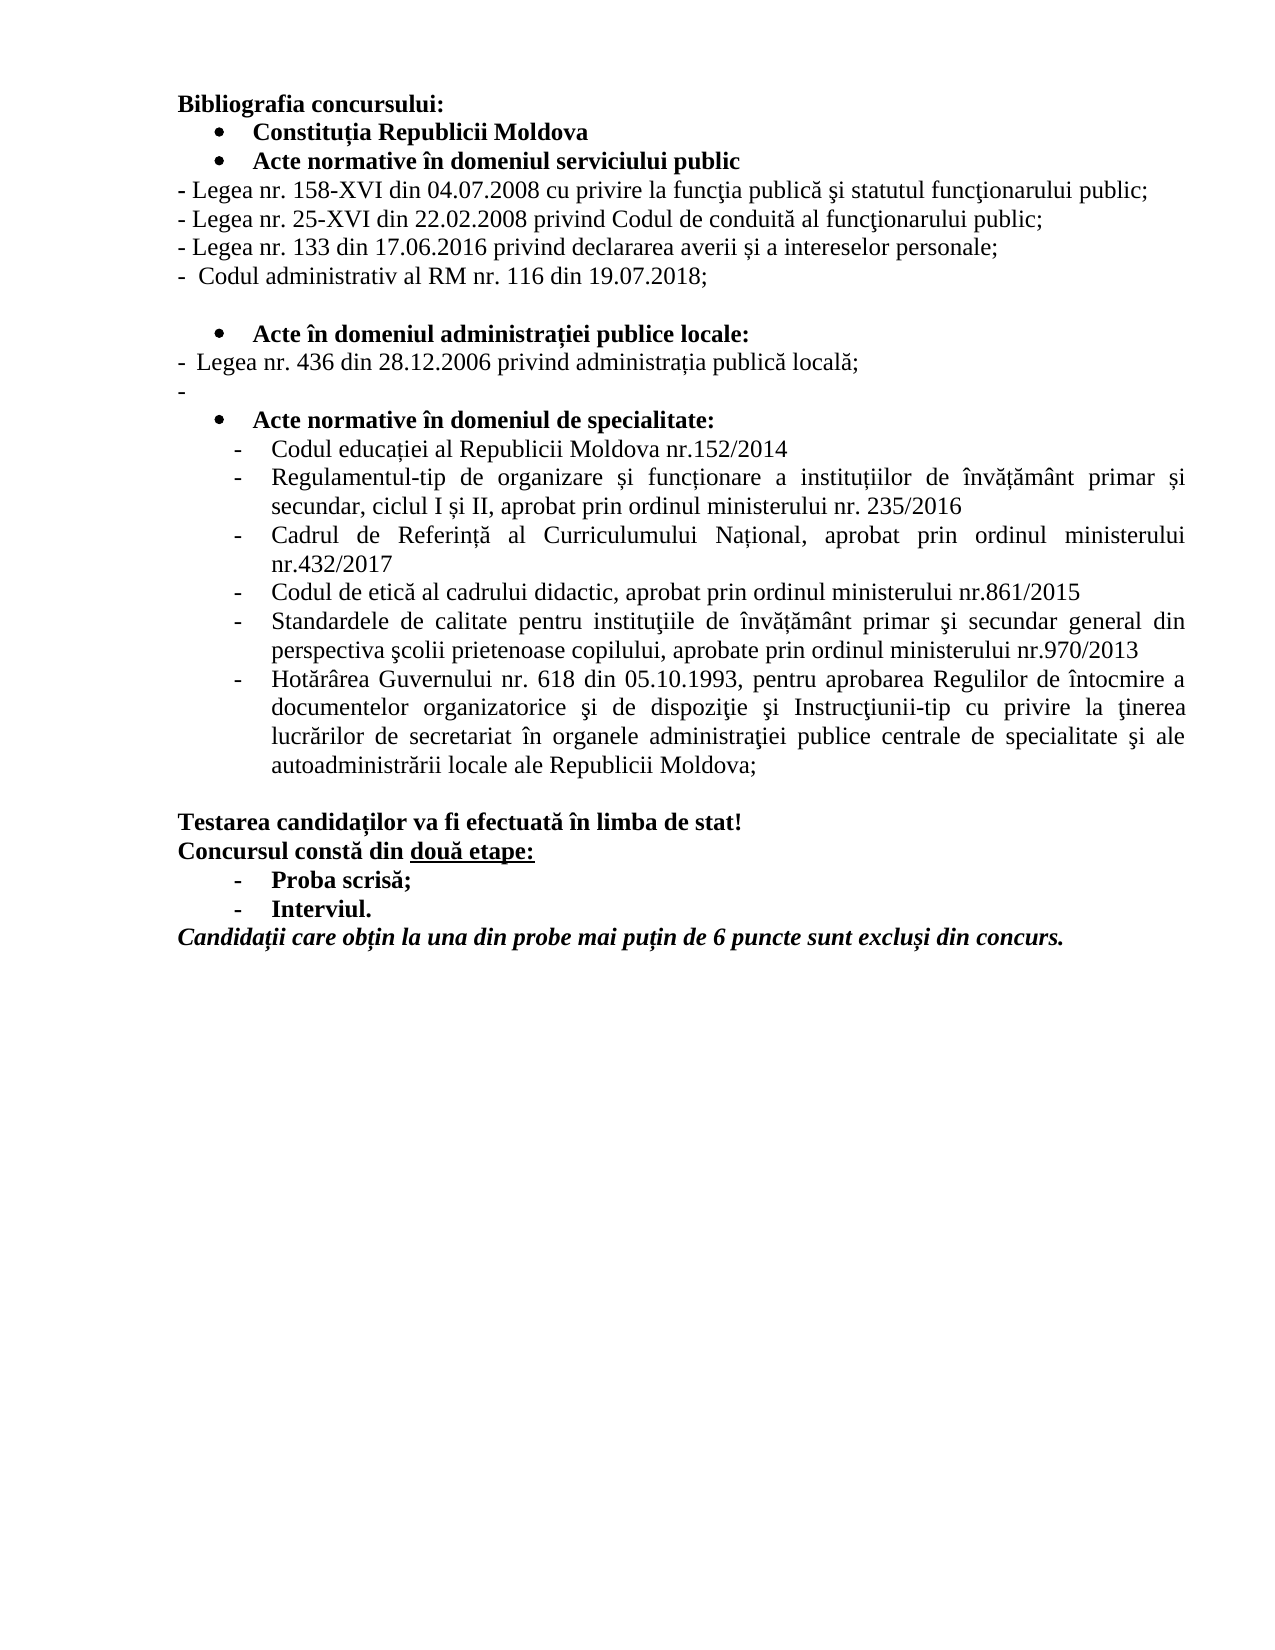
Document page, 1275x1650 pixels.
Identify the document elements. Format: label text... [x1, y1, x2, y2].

text - Legea nr. 25-XVI din 22.02.2008 privind Codul de conduită al funcţionarului public; [177, 204, 1186, 232]
list Codul de etică al cadrului didactic, aprobat prin ordinul ministerului nr.861/2015 [233, 577, 1186, 606]
text - Codul administrativ al RM nr. 116 din 19.07.2018; [177, 261, 1186, 290]
text Candidații care obțin la una din probe mai puțin de 6 puncte sunt excluși din concurs. [177, 922, 1186, 951]
list Codul educației al Republicii Moldova nr.152/2014 [233, 434, 1186, 462]
text Testarea candidaților va fi efectuată în limba de stat! [177, 807, 1186, 836]
text Bibliografia concursului: [177, 89, 1186, 117]
list Standardele de calitate pentru instituţiile de învățământ primar şi secundar general din perspectiva şcolii prietenoase copilului, aprobate prin ordinul ministerului nr.970/2013 [233, 606, 1186, 664]
list Cadrul de Referință al Curriculumului Național, aprobat prin ordinul ministerului nr.432/2017 [233, 520, 1186, 577]
text Concursul constă din două etape: [177, 836, 1186, 865]
list Interviul. [233, 894, 1186, 922]
list Proba scrisă; [233, 865, 1186, 894]
text - Legea nr. 158-XVI din 04.07.2008 cu privire la funcţia publică şi statutul funcţionarului public; [177, 175, 1186, 204]
list Legea nr. 436 din 28.12.2006 privind administrația publică locală; [177, 347, 1186, 376]
list Constituția Republicii Moldova [215, 117, 1186, 146]
text - Legea nr. 133 din 17.06.2016 privind declararea averii și a intereselor personale; [177, 232, 1186, 261]
list Hotărârea Guvernului nr. 618 din 05.10.1993, pentru aprobarea Regulilor de întocmire a documentelor organizatorice şi de dispoziţie şi Instrucţiunii-tip cu privire la ţinerea lucrărilor de secretariat în organele administraţiei publice centrale de specialitate şi ale autoadministrării locale ale Republicii Moldova; [233, 664, 1186, 779]
list Regulamentul-tip de organizare și funcționare a instituțiilor de învățământ primar și secundar, ciclul I și II, aprobat prin ordinul ministerului nr. 235/2016 [233, 462, 1186, 520]
list Acte în domeniul administrației publice locale: [215, 319, 1186, 347]
list Acte normative în domeniul serviciului public [215, 146, 1186, 175]
list Acte normative în domeniul de specialitate: [215, 405, 1186, 434]
